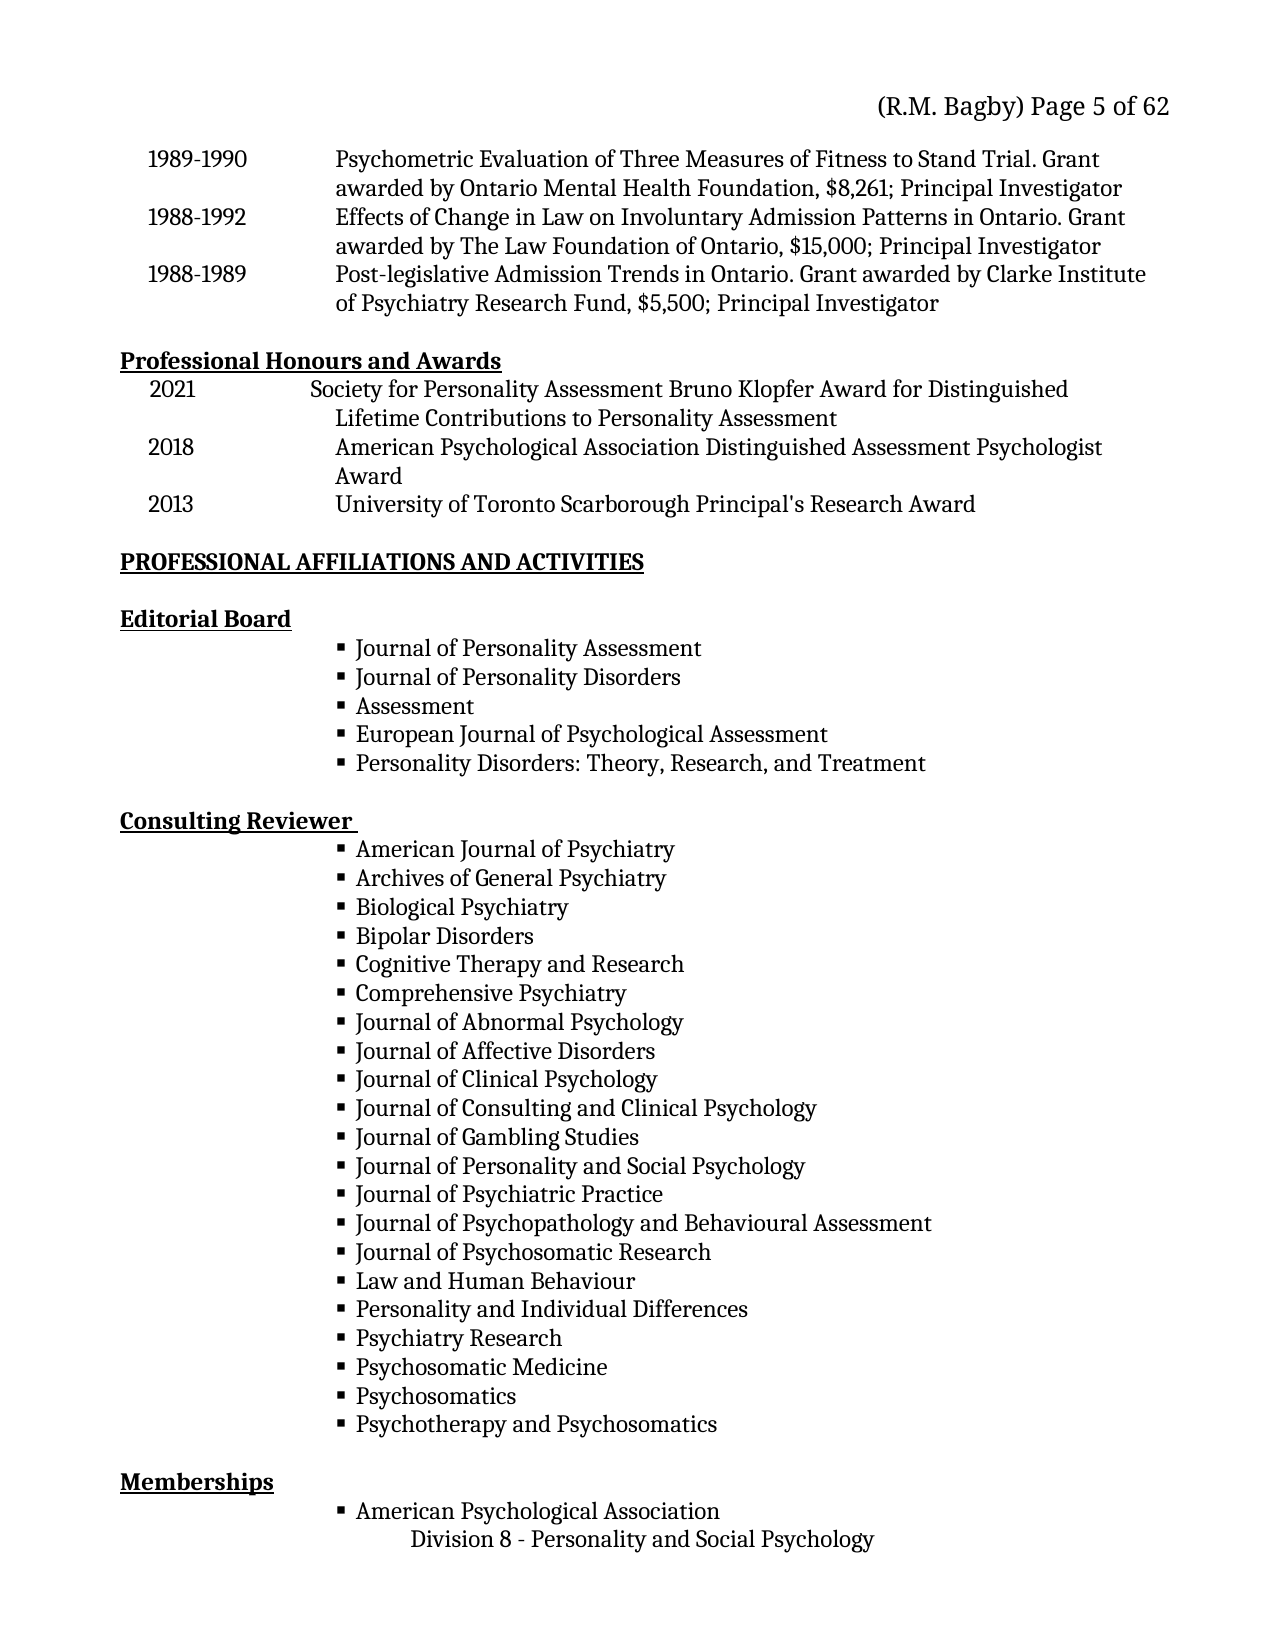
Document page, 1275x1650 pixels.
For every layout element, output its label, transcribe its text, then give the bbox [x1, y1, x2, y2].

list European Journal of Psychological Assessment [335, 720, 1170, 749]
list Journal of Personality and Social Psychology [335, 1152, 1170, 1180]
list Journal of Consulting and Clinical Psychology [335, 1094, 1170, 1123]
list Cognitive Therapy and Research [335, 950, 1170, 979]
list Comprehensive Psychiatry [335, 979, 1170, 1008]
subtitle Editorial Board [120, 605, 1170, 634]
list Bipolar Disorders [335, 922, 1170, 950]
text 1988-1992 Effects of Change in Law on Involuntary Admission Patterns in Ontario. Grant awarded by The Law Foundation of Ontario, $15,000; Principal Investigator [148, 203, 1170, 260]
list Biological Psychiatry [335, 893, 1170, 922]
list Personality Disorders: Theory, Research, and Treatment [335, 749, 1170, 778]
text Division 8 - Personality and Social Psychology [410, 1525, 1170, 1554]
list Law and Human Behaviour [335, 1267, 1170, 1295]
text 2013 University of Toronto Scarborough Principal's Research Award [120, 490, 1170, 519]
list Psychiatry Research [335, 1324, 1170, 1353]
list Journal of Affective Disorders [335, 1037, 1170, 1065]
list Psychotherapy and Psychosomatics [335, 1410, 1170, 1439]
text 1989-1990 Psychometric Evaluation of Three Measures of Fitness to Stand Trial. Grant awarded by Ontario Mental Health Foundation, $8,261; Principal Investigator [148, 145, 1170, 203]
list Personality and Individual Differences [335, 1295, 1170, 1324]
list Psychosomatic Medicine [335, 1353, 1170, 1382]
text 1988-1989 Post-legislative Admission Trends in Ontario. Grant awarded by Clarke Institute of Psychiatry Research Fund, $5,500; Principal Investigator [148, 260, 1170, 318]
list Journal of Clinical Psychology [335, 1065, 1170, 1094]
list Journal of Personality Assessment [335, 634, 1170, 663]
list Psychosomatics [335, 1382, 1170, 1410]
list Journal of Gambling Studies [335, 1123, 1170, 1152]
subtitle Memberships [120, 1468, 1170, 1497]
list Journal of Abnormal Psychology [335, 1008, 1170, 1037]
list American Psychological Association [335, 1497, 1170, 1525]
list Journal of Psychopathology and Behavioural Assessment [335, 1209, 1170, 1238]
list Archives of General Psychiatry [335, 864, 1170, 893]
subtitle PROFESSIONAL AFFILIATIONS AND ACTIVITIES [120, 548, 1170, 577]
text 2018 American Psychological Association Distinguished Assessment Psychologist Award [120, 433, 1170, 490]
list Assessment [335, 692, 1170, 720]
subtitle Professional Honours and Awards [120, 347, 1170, 375]
text 2021 Society for Personality Assessment Bruno Klopfer Award for Distinguished Lifetime Contributions to Personality Assessment [149, 375, 1170, 433]
list American Journal of Psychiatry [335, 835, 1170, 864]
list Journal of Psychiatric Practice [335, 1180, 1170, 1209]
subtitle Consulting Reviewer [120, 807, 1170, 835]
list Journal of Psychosomatic Research [335, 1238, 1170, 1267]
list Journal of Personality Disorders [335, 663, 1170, 692]
